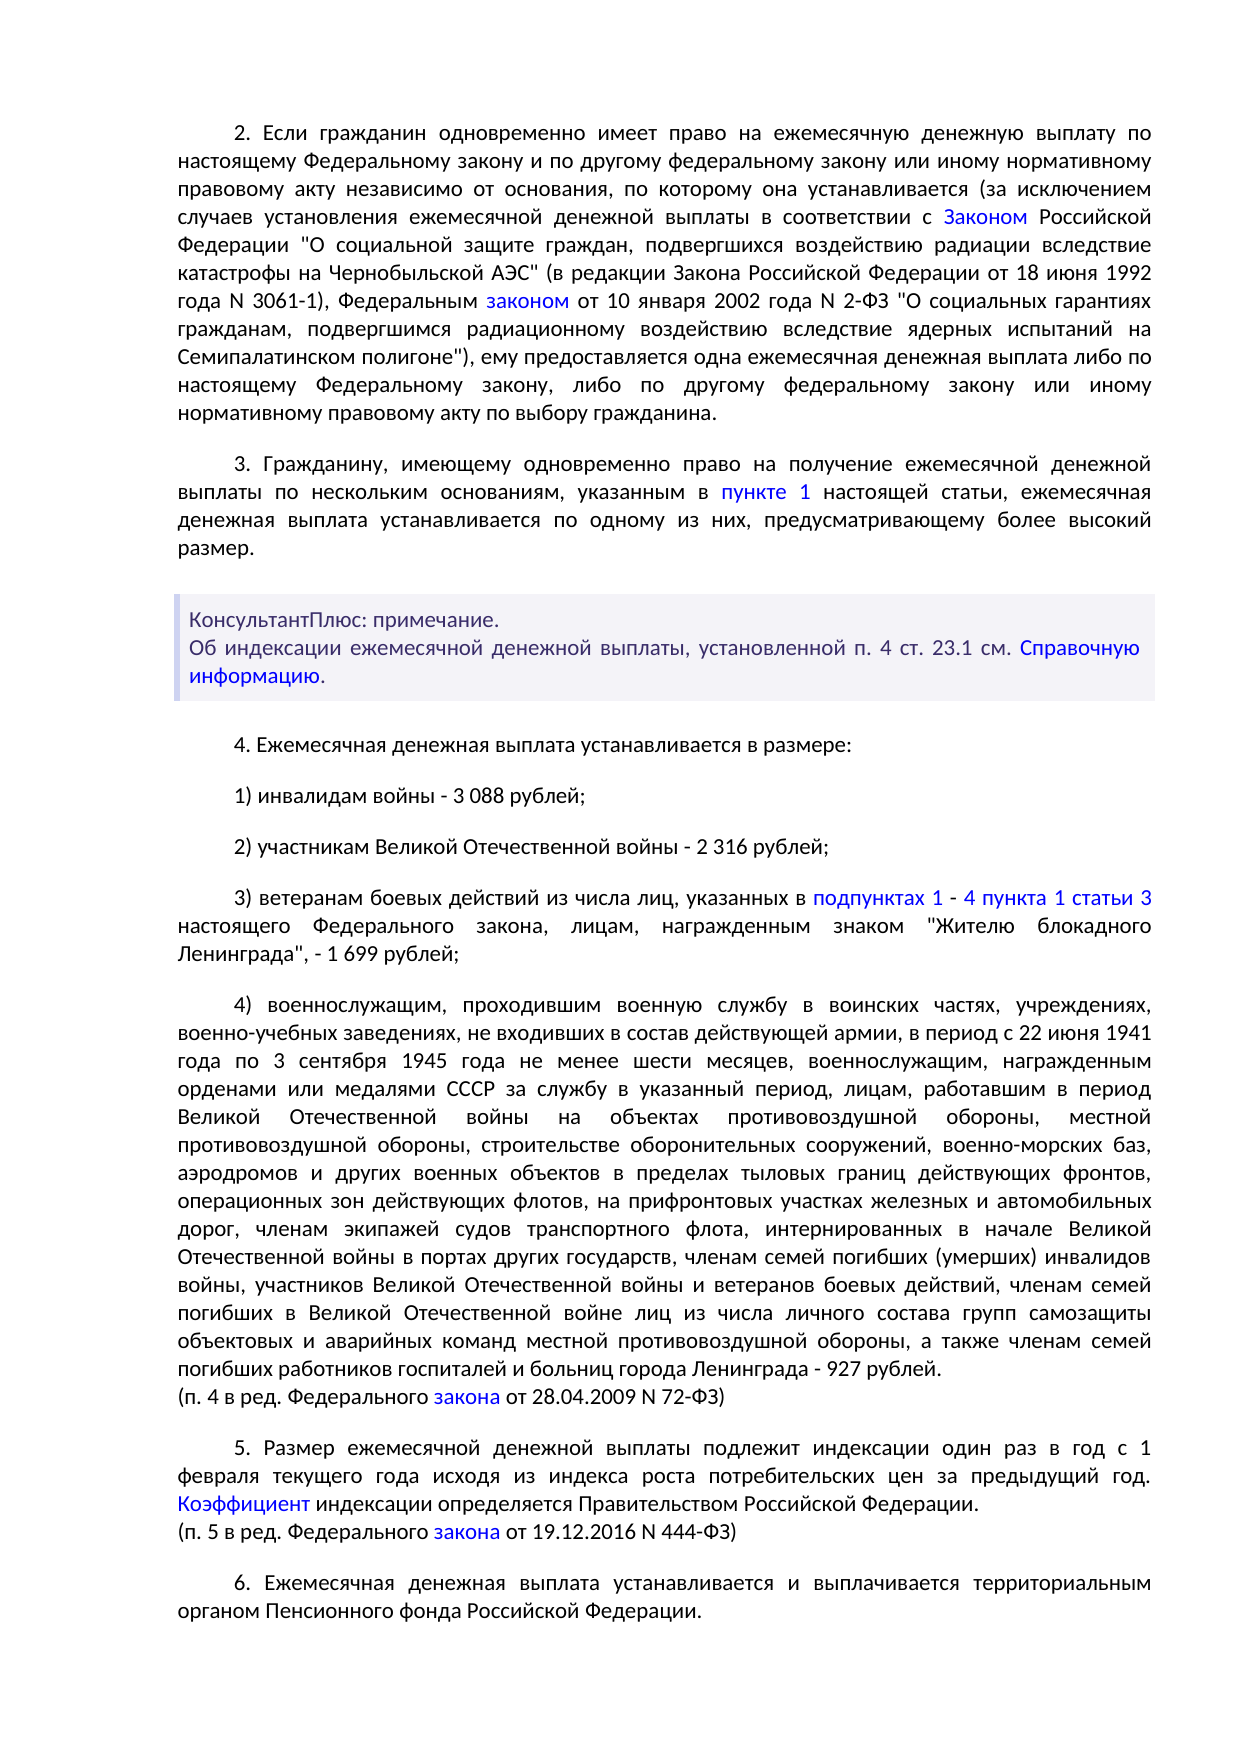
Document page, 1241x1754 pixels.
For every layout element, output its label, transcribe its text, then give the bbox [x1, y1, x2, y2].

text (п. 5 в ред. Федерального закона от 19.12.2016 N 444-ФЗ) [177, 1517, 1152, 1546]
text 2) участникам Великой Отечественной войны - 2 316 рублей; [177, 832, 1152, 860]
text (п. 4 в ред. Федерального закона от 28.04.2009 N 72-ФЗ) [177, 1382, 1152, 1411]
text 4. Ежемесячная денежная выплата устанавливается в размере: [177, 730, 1152, 758]
text 3. Гражданину, имеющему одновременно право на получение ежемесячной денежной выплаты по нескольким основаниям, указанным в пункте 1 настоящей статьи, ежемесячная денежная выплата устанавливается по одному из них, предусматривающему более высокий размер. [177, 449, 1152, 561]
text 5. Размер ежемесячной денежной выплаты подлежит индексации один раз в год с 1 февраля текущего года исходя из индекса роста потребительских цен за предыдущий год. Коэффициент индексации определяется Правительством Российской Федерации. [177, 1433, 1152, 1517]
text 4) военнослужащим, проходившим военную службу в воинских частях, учреждениях, военно-учебных заведениях, не входивших в состав действующей армии, в период с 22 июня 1941 года по 3 сентября 1945 года не менее шести месяцев, военнослужащим, награжденным орденами или медалями СССР за службу в указанный период, лицам, работавшим в период Великой Отечественной войны на объектах противовоздушной обороны, местной противовоздушной обороны, строительстве оборонительных сооружений, военно-морских баз, аэродромов и других военных объектов в пределах тыловых границ действующих фронтов, операционных зон действующих флотов, на прифронтовых участках железных и автомобильных дорог, членам экипажей судов транспортного флота, интернированных в начале Великой Отечественной войны в портах других государств, членам семей погибших (умерших) инвалидов войны, участников Великой Отечественной войны и ветеранов боевых действий, членам семей погибших в Великой Отечественной войне лиц из числа личного состава групп самозащиты объектовых и аварийных команд местной противовоздушной обороны, а также членам семей погибших работников госпиталей и больниц города Ленинграда - 927 рублей. [177, 990, 1152, 1382]
text 6. Ежемесячная денежная выплата устанавливается и выплачивается территориальным органом Пенсионного фонда Российской Федерации. [177, 1568, 1152, 1624]
text 1) инвалидам войны - 3 088 рублей; [177, 781, 1152, 809]
table_header КонсультантПлюс: примечание. Об индексации ежемесячной денежной выплаты, установленной п. 4 ст. 23.1 см. Справочную информацию. [180, 594, 1149, 701]
text 3) ветеранам боевых действий из числа лиц, указанных в подпунктах 1 - 4 пункта 1 статьи 3 настоящего Федерального закона, лицам, награжденным знаком "Жителю блокадного Ленинграда", - 1 699 рублей; [177, 883, 1152, 967]
text 2. Если гражданин одновременно имеет право на ежемесячную денежную выплату по настоящему Федеральному закону и по другому федеральному закону или иному нормативному правовому акту независимо от основания, по которому она устанавливается (за исключением случаев установления ежемесячной денежной выплаты в соответствии с Законом Российской Федерации "О социальной защите граждан, подвергшихся воздействию радиации вследствие катастрофы на Чернобыльской АЭС" (в редакции Закона Российской Федерации от 18 июня 1992 года N 3061-1), Федеральным законом от 10 января 2002 года N 2-ФЗ "О социальных гарантиях гражданам, подвергшимся радиационному воздействию вследствие ядерных испытаний на Семипалатинском полигоне"), ему предоставляется одна ежемесячная денежная выплата либо по настоящему Федеральному закону, либо по другому федеральному закону или иному нормативному правовому акту по выбору гражданина. [177, 118, 1152, 426]
